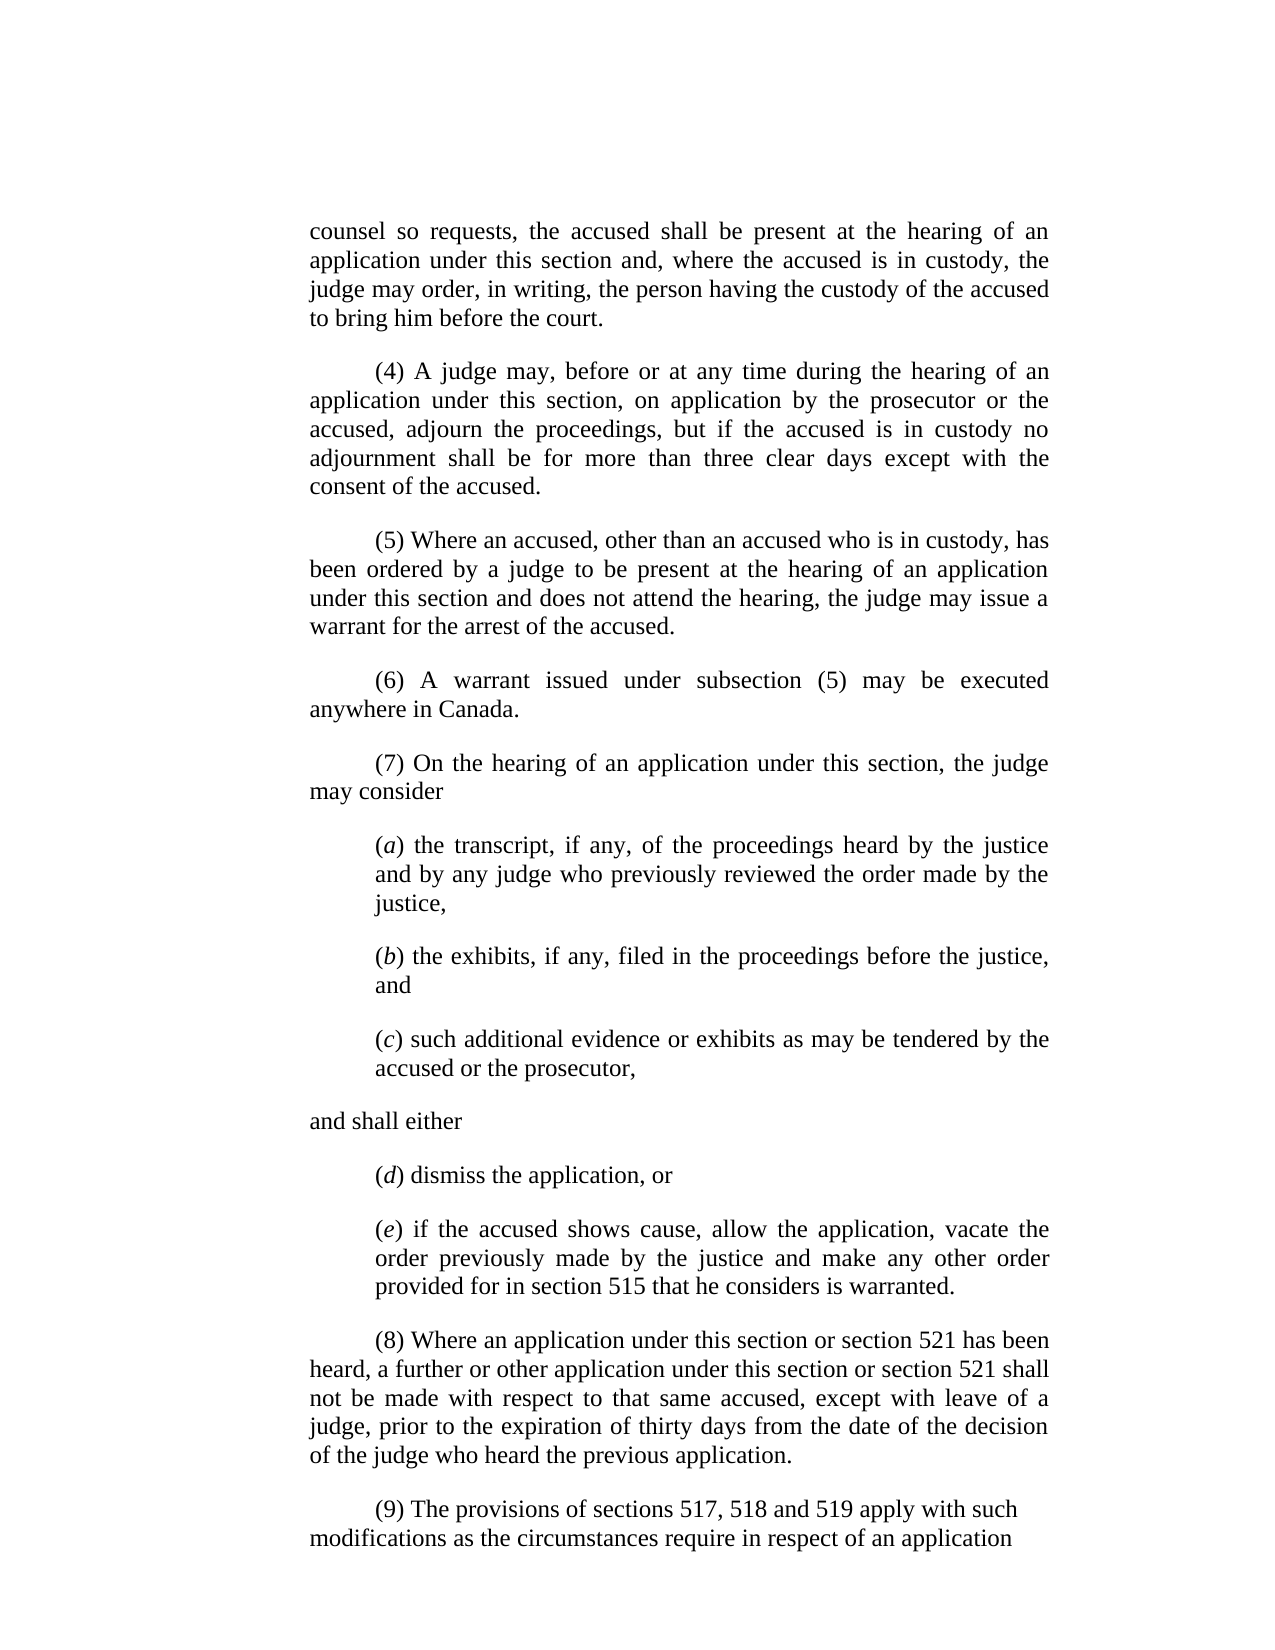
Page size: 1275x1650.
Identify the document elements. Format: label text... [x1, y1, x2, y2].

text (6) A warrant issued under subsection (5) may be executed anywhere in Canada. [309, 665, 1050, 723]
text (5) Where an accused, other than an accused who is in custody, has been ordered by a judge to be present at the hearing of an application under this section and does not attend the hearing, the judge may issue a warrant for the arrest of the accused. [309, 525, 1050, 640]
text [309, 1494, 1050, 1551]
text and shall either [309, 1106, 1050, 1135]
text (b) the exhibits, if any, filed in the proceedings before the justice, and [375, 941, 1050, 999]
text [309, 216, 1050, 331]
text (7) On the hearing of an application under this section, the judge may consider [309, 748, 1050, 805]
text (a) the transcript, if any, of the proceedings heard by the justice and by any judge who previously reviewed the order made by the justice, [375, 830, 1050, 916]
text (4) A judge may, before or at any time during the hearing of an application under this section, on application by the prosecutor or the accused, adjourn the proceedings, but if the accused is in custody no adjournment shall be for more than three clear days except with the consent of the accused. [309, 356, 1050, 500]
text (e) if the accused shows cause, allow the application, vacate the order previously made by the justice and make any other order provided for in section 515 that he considers is warranted. [375, 1214, 1050, 1300]
text (d) dismiss the application, or [309, 1160, 1050, 1189]
text (8) Where an application under this section or section 521 has been heard, a further or other application under this section or section 521 shall not be made with respect to that same accused, except with leave of a judge, prior to the expiration of thirty days from the date of the decision of the judge who heard the previous application. [309, 1325, 1050, 1469]
text (c) such additional evidence or exhibits as may be tendered by the accused or the prosecutor, [375, 1024, 1050, 1081]
